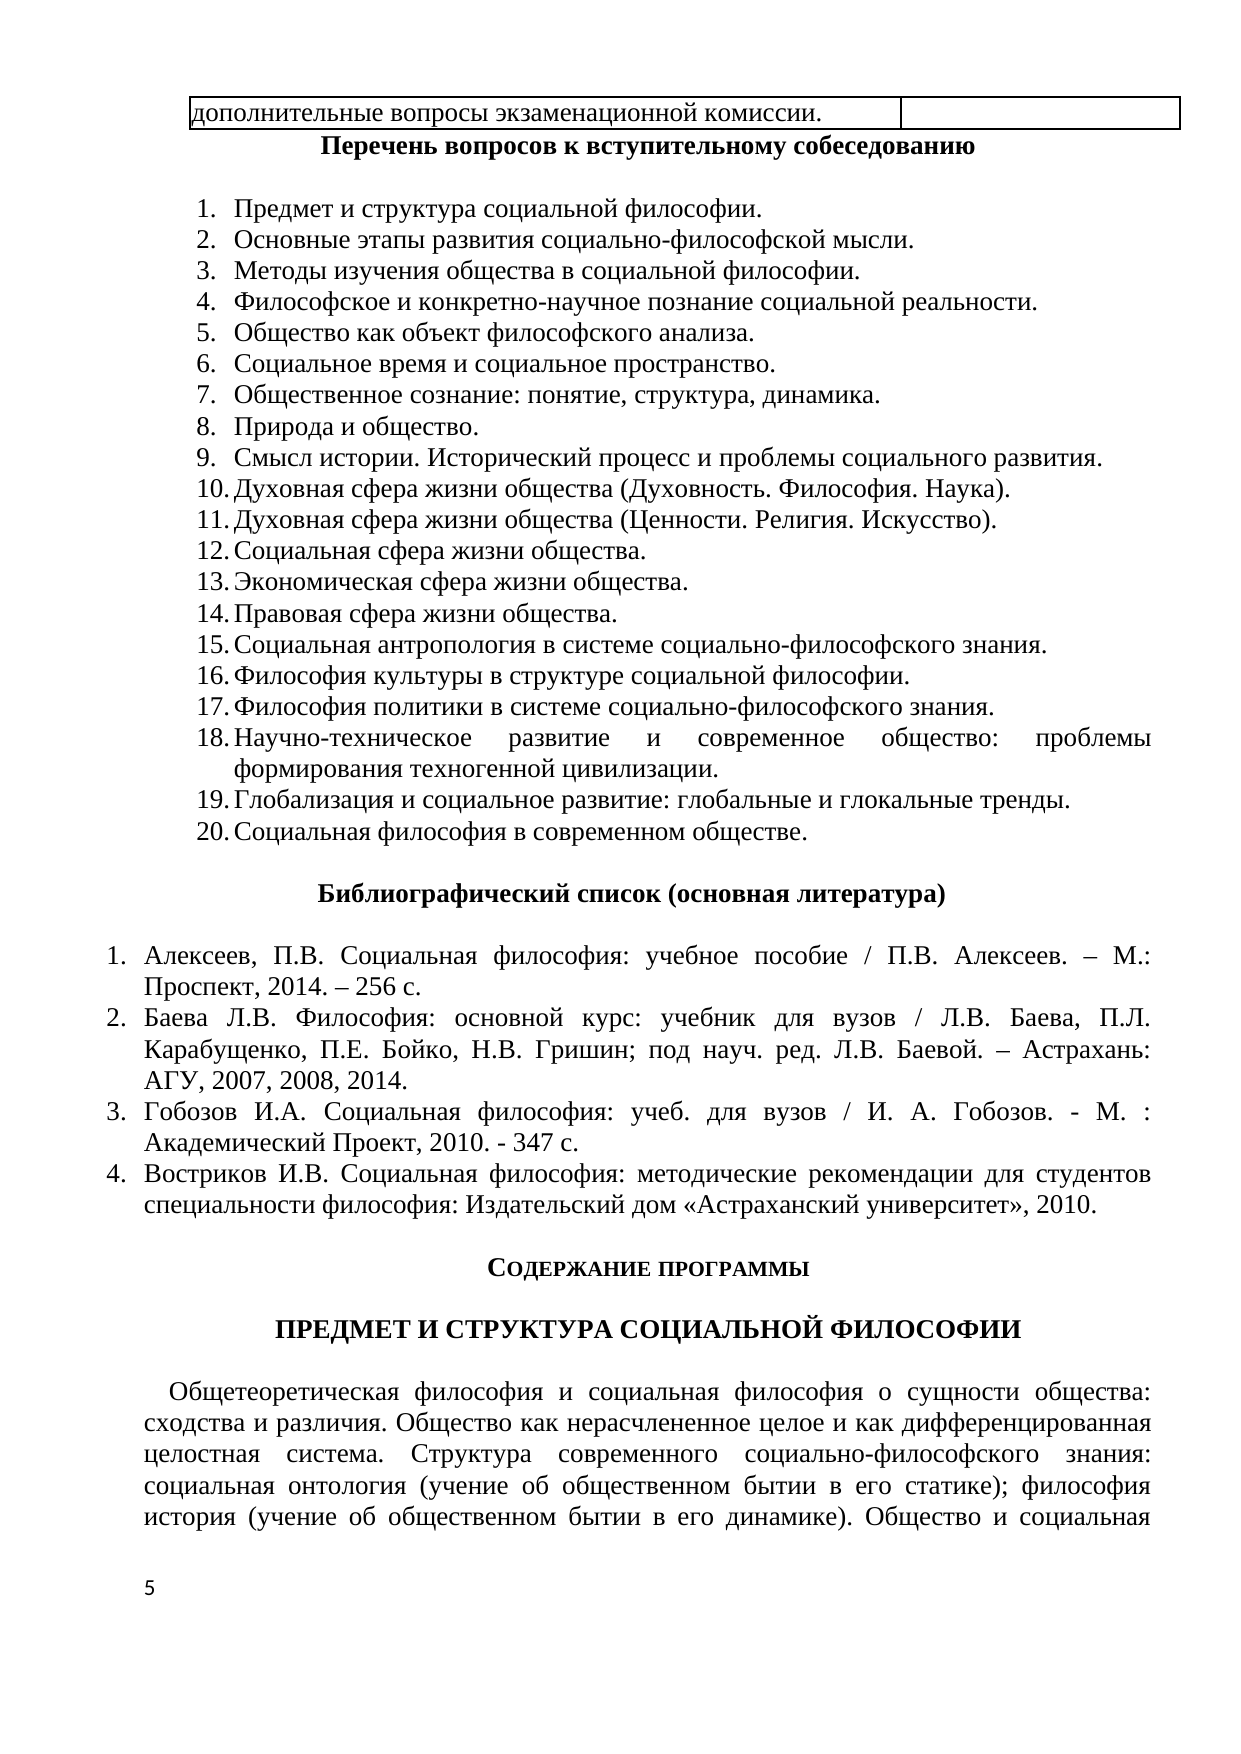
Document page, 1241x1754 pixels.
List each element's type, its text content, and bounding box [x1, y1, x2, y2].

list Общество как объект философского анализа. [196, 316, 1153, 347]
list Основные этапы развития социально-философской мысли. [196, 223, 1153, 254]
list Глобализация и социальное развитие: глобальные и глокальные тренды. [196, 783, 1153, 815]
list Баева Л.В. Философия: основной курс: учебник для вузов / Л.В. Баева, П.Л. Карабущенко, П.Е. Бойко, Н.В. Гришин; под науч. ред. Л.В. Баевой. – Астрахань: АГУ, 2007, 2008, 2014. [106, 1002, 1153, 1095]
list Философское и конкретно-научное познание социальной реальности. [196, 285, 1153, 316]
list Социальное время и социальное пространство. [196, 347, 1153, 379]
list Правовая сфера жизни общества. [196, 597, 1153, 628]
list Природа и общество. [196, 410, 1153, 441]
list Методы изучения общества в социальной философии. [196, 254, 1153, 285]
table_cell дополнительные вопросы экзаменационной комиссии. [191, 98, 900, 127]
text Библиографический список (основная литература) [111, 877, 1153, 908]
text Перечень вопросов к вступительному собеседованию [144, 129, 1153, 161]
table_cell [902, 98, 1179, 127]
list Алексеев, П.В. Социальная философия: учебное пособие / П.В. Алексеев. – М.: Проспект, 2014. – 256 с. [106, 939, 1153, 1002]
list Гобозов И.А. Социальная философия: учеб. для вузов / И. А. Гобозов. - М. : Академический Проект, 2010. - 347 с. [106, 1095, 1153, 1157]
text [144, 1375, 1153, 1531]
list Социальная антропология в системе социально-философского знания. [196, 628, 1153, 659]
list Общественное сознание: понятие, структура, динамика. [196, 379, 1153, 410]
list Востриков И.В. Социальная философия: методические рекомендации для студентов специальности философия: Издательский дом «Астраханский университет», 2010. [106, 1157, 1153, 1219]
list Научно-техническое развитие и современное общество: проблемы формирования техногенной цивилизации. [196, 721, 1153, 783]
list Предмет и структура социальной философии. [196, 192, 1153, 223]
list Экономическая сфера жизни общества. [196, 566, 1153, 597]
text Содержание программы [144, 1251, 1153, 1282]
list Социальная сфера жизни общества. [196, 534, 1153, 566]
list Смысл истории. Исторический процесс и проблемы социального развития. [196, 441, 1153, 472]
list Духовная сфера жизни общества (Ценности. Религия. Искусство). [196, 503, 1153, 534]
list Философия культуры в структуре социальной философии. [196, 659, 1153, 690]
list Философия политики в системе социально-философского знания. [196, 690, 1153, 721]
list Социальная философия в современном обществе. [196, 815, 1153, 846]
text ПРЕДМЕТ И СТРУКТУРА СОЦИАЛЬНОЙ ФИЛОСОФИИ [144, 1313, 1153, 1344]
list Духовная сфера жизни общества (Духовность. Философия. Наука). [196, 472, 1153, 503]
